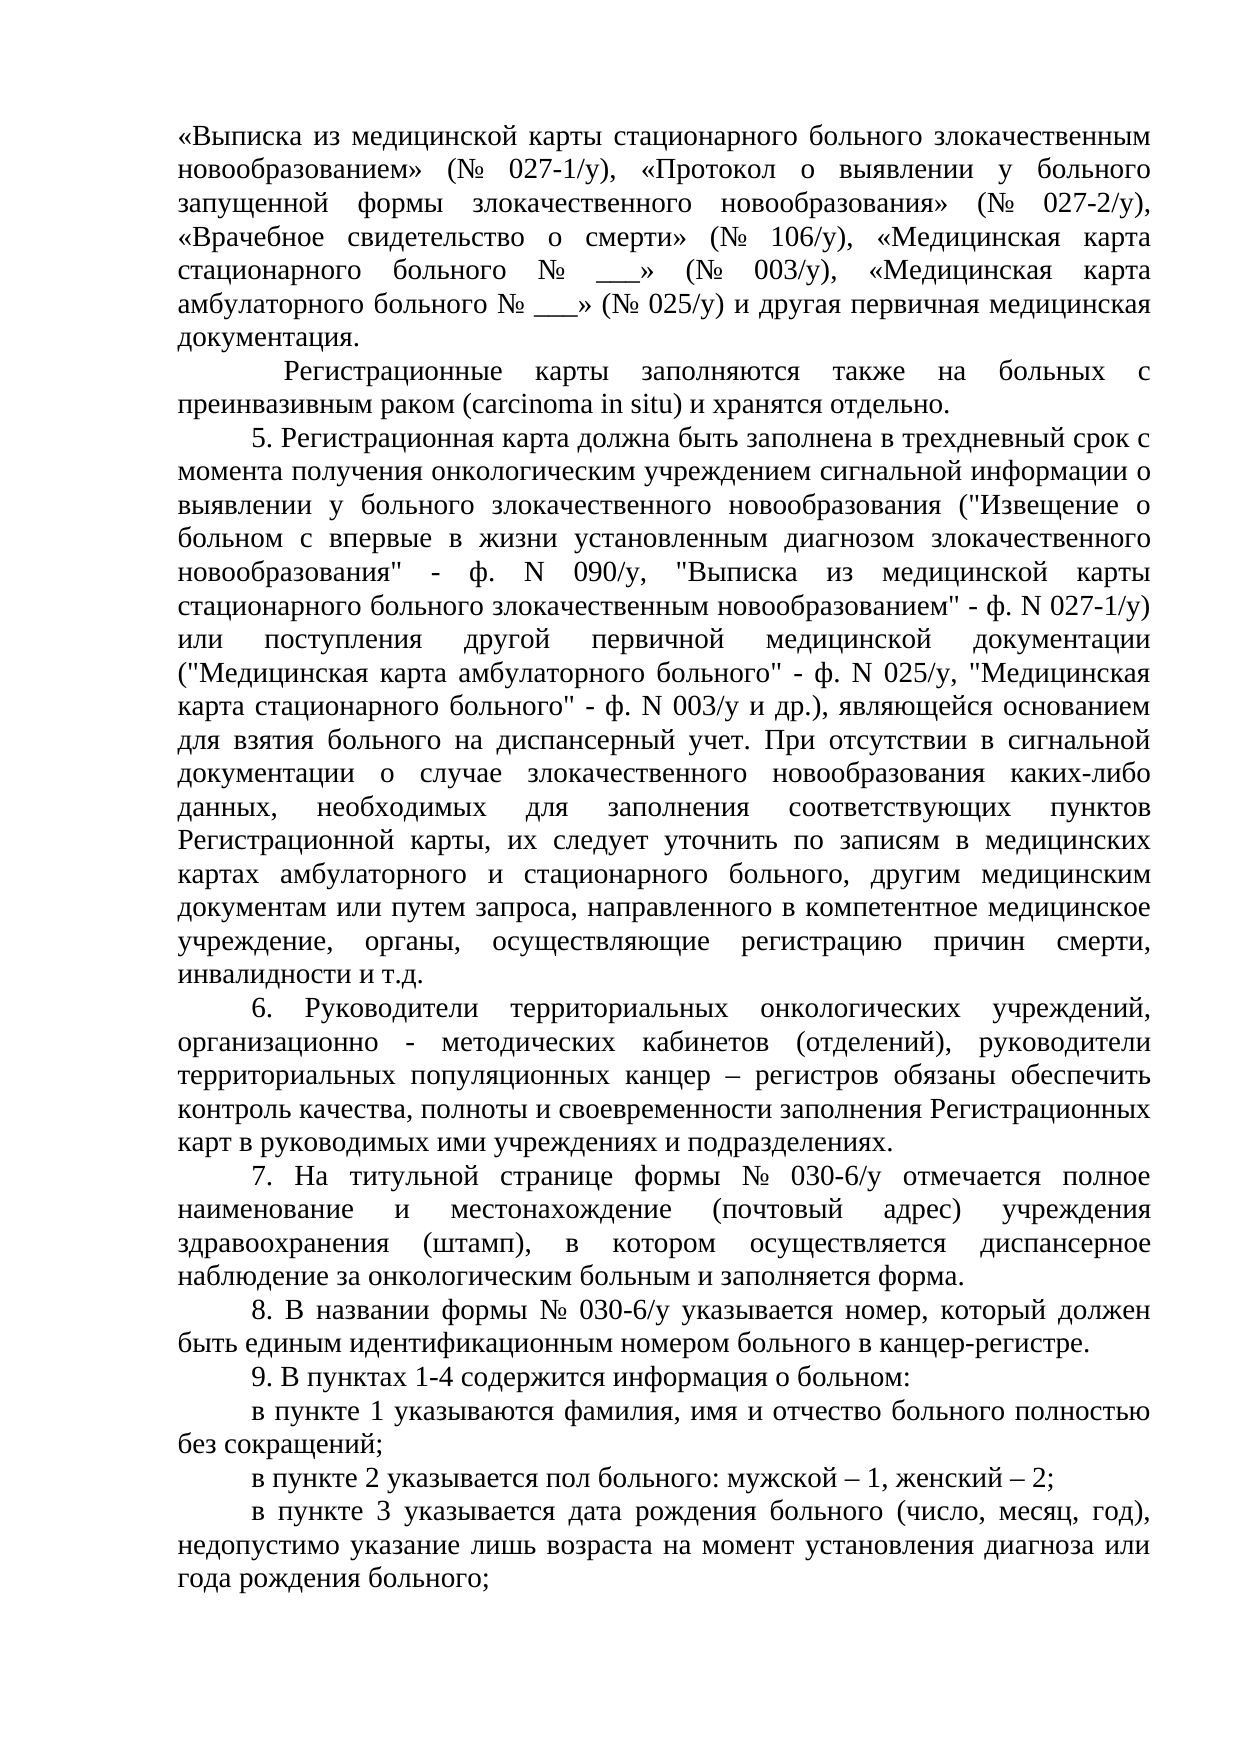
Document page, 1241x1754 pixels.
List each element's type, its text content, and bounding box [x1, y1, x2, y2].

text в пункте 1 указываются фамилия, имя и отчество больного полностью без сокращений; [177, 1393, 1152, 1460]
text 8. В названии формы № 030-6/у указывается номер, который должен быть единым идентификационным номером больного в канцер-регистре. [177, 1292, 1152, 1359]
text в пункте 2 указывается пол больного: мужской – 1, женский – 2; [177, 1460, 1152, 1493]
text 9. В пунктах 1-4 содержится информация о больном: [177, 1359, 1152, 1393]
text 6. Руководители территориальных онкологических учреждений, организационно - методических кабинетов (отделений), руководители территориальных популяционных канцер – регистров обязаны обеспечить контроль качества, полноты и своевременности заполнения Регистрационных карт в руководимых ими учреждениях и подразделениях. [177, 990, 1152, 1158]
text в пункте 3 указывается дата рождения больного (число, месяц, год), недопустимо указание лишь возраста на момент установления диагноза или года рождения больного; [177, 1493, 1152, 1594]
text 5. Регистрационная карта должна быть заполнена в трехдневный срок с момента получения онкологическим учреждением сигнальной информации о выявлении у больного злокачественного новообразования ("Извещение о больном с впервые в жизни установленным диагнозом злокачественного новообразования" - ф. N 090/у, "Выписка из медицинской карты стационарного больного злокачественным новообразованием" - ф. N 027-1/у) или поступления другой первичной медицинской документации ("Медицинская карта амбулаторного больного" - ф. N 025/у, "Медицинская карта стационарного больного" - ф. N 003/у и др.), являющейся основанием для взятия больного на диспансерный учет. При отсутствии в сигнальной документации о случае злокачественного новообразования каких-либо данных, необходимых для заполнения соответствующих пунктов Регистрационной карты, их следует уточнить по записям в медицинских картах амбулаторного и стационарного больного, другим медицинским документам или путем запроса, направленного в компетентное медицинское учреждение, органы, осуществляющие регистрацию причин смерти, инвалидности и т.д. [177, 420, 1152, 990]
text 7. На титульной странице формы № 030-6/у отмечается полное наименование и местонахождение (почтовый адрес) учреждения здравоохранения (штамп), в котором осуществляется диспансерное наблюдение за онкологическим больным и заполняется форма. [177, 1158, 1152, 1292]
text Регистрационные карты заполняются также на больных с преинвазивным раком (carcinoma in situ) и хранятся отдельно. [177, 353, 1152, 420]
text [177, 118, 1152, 353]
